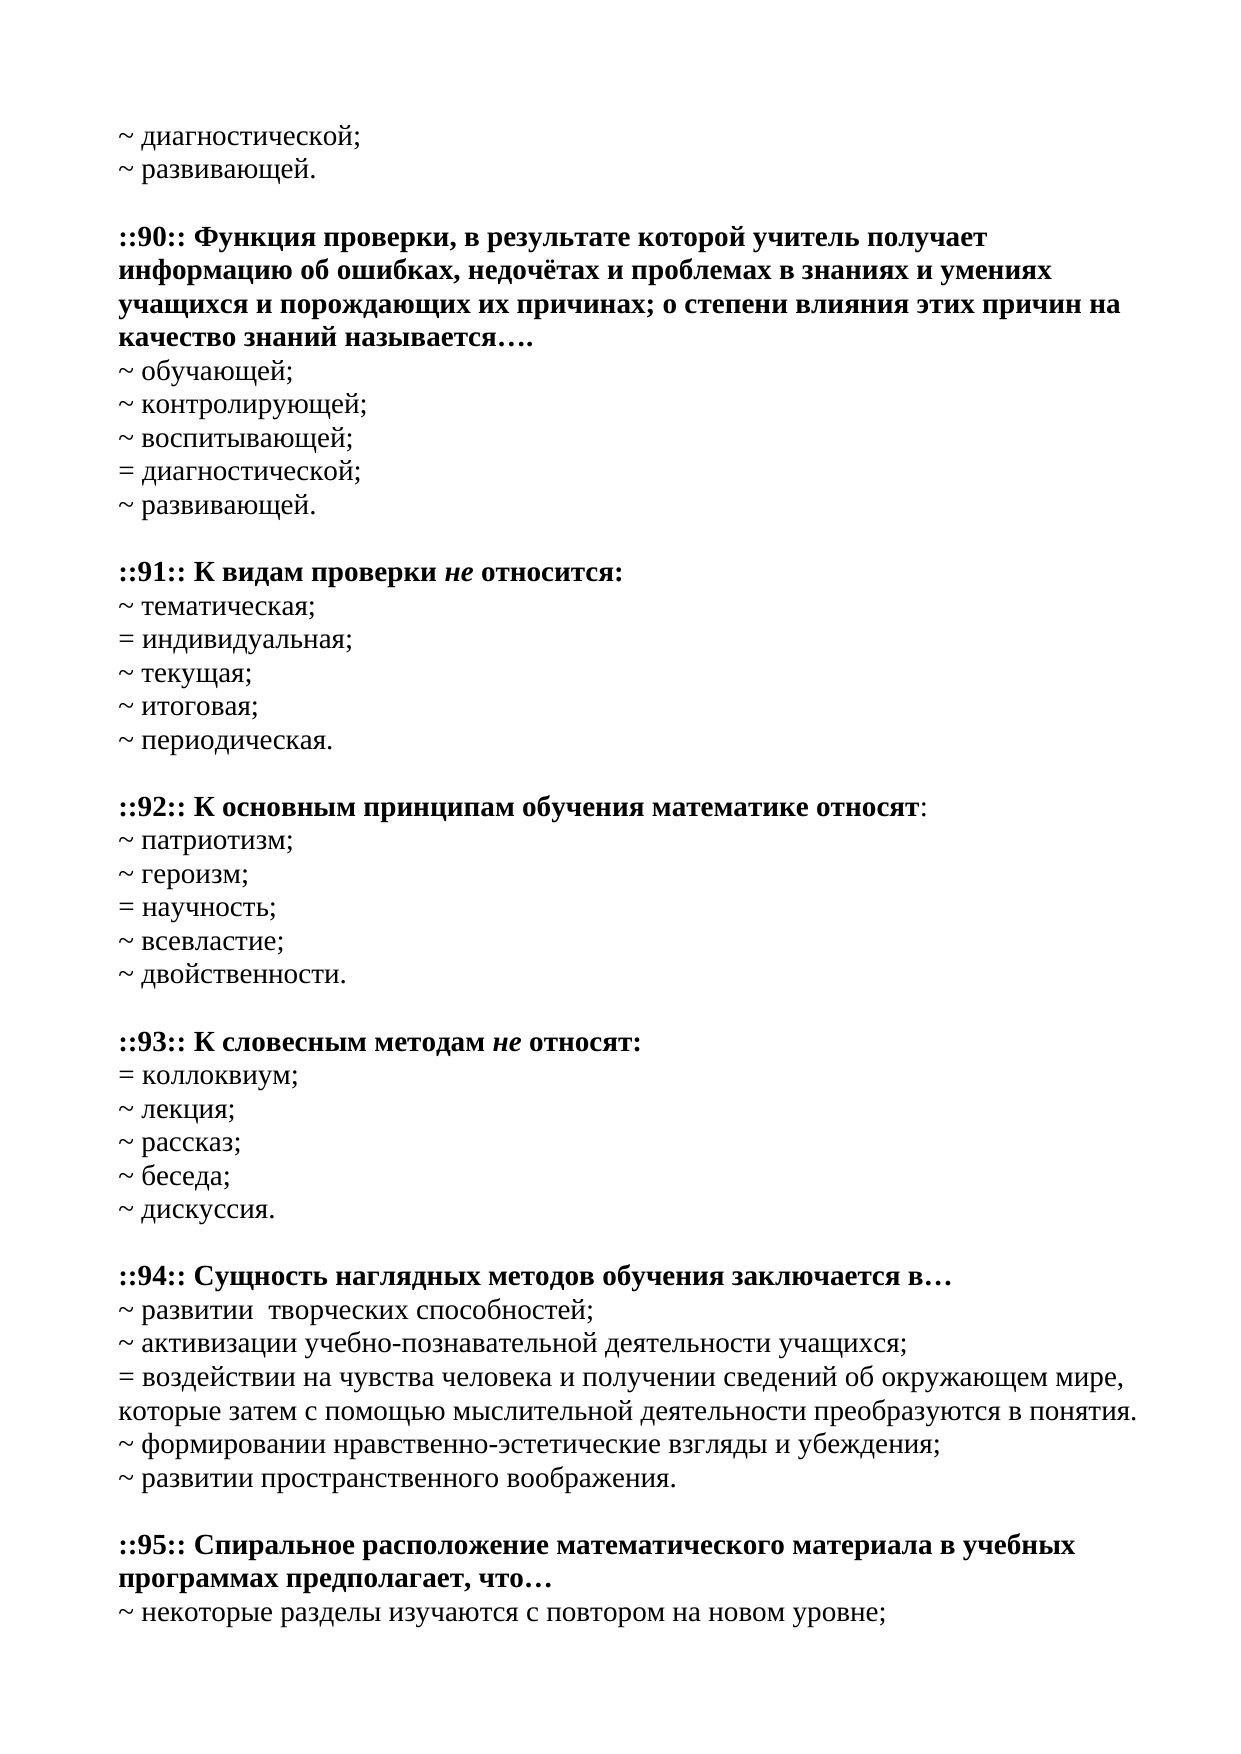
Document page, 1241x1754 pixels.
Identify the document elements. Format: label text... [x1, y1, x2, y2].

text ~ обучающей; [118, 353, 1152, 386]
text ~ активизации учебно-познавательной деятельности учащихся; [118, 1326, 1152, 1359]
text ~ двойственности. [118, 957, 1152, 990]
text ~ периодическая. [118, 722, 1152, 755]
list ::94:: Сущность наглядных методов обучения заключается в… [118, 1258, 1152, 1292]
text = коллоквиум; [118, 1057, 1152, 1091]
text ::90:: Функция проверки, в результате которой учитель получает информацию об ошибках, недочётах и проблемах в знаниях и умениях учащихся и порождающих их причинах; о степени влияния этих причин на качество знаний называется…. [118, 219, 1152, 353]
text ~ патриотизм; [118, 822, 1152, 856]
text = диагностической; [118, 453, 1152, 487]
list ::95:: Спиральное расположение математического материала в учебных программах предполагает, что… [118, 1527, 1152, 1594]
text ~ героизм; [118, 856, 1152, 889]
text ~ тематическая; [118, 588, 1152, 621]
text ~ лекция; [118, 1091, 1152, 1124]
text ~ воспитывающей; [118, 420, 1152, 453]
text ~ контролирующей; [118, 386, 1152, 420]
text ~ некоторые разделы изучаются с повтором на новом уровне; [118, 1594, 1152, 1627]
text ~ итоговая; [118, 688, 1152, 722]
text = индивидуальная; [118, 621, 1152, 655]
text = научность; [118, 889, 1152, 923]
text ~ рассказ; [118, 1124, 1152, 1158]
text ~ дискуссия. [118, 1191, 1152, 1225]
list ::91:: К видам проверки не относится: [118, 554, 1152, 588]
list ::92:: К основным принципам обучения математике относят: [118, 789, 1152, 822]
text ~ беседа; [118, 1158, 1152, 1191]
text = воздействии на чувства человека и получении сведений об окружающем мире, которые затем с помощью мыслительной деятельности преобразуются в понятия. [118, 1359, 1152, 1426]
text ~ всевластие; [118, 923, 1152, 957]
text ~ развивающей. [118, 152, 1152, 185]
text ~ формировании нравственно-эстетические взгляды и убеждения; [118, 1426, 1152, 1460]
list ::93:: К словесным методам не относят: [118, 1024, 1152, 1057]
text ~ текущая; [118, 655, 1152, 688]
text ~ развитии творческих способностей; [118, 1292, 1152, 1326]
text ~ развитии пространственного воображения. [118, 1460, 1152, 1493]
text ~ диагностической; [118, 118, 1152, 152]
text ~ развивающей. [118, 487, 1152, 521]
